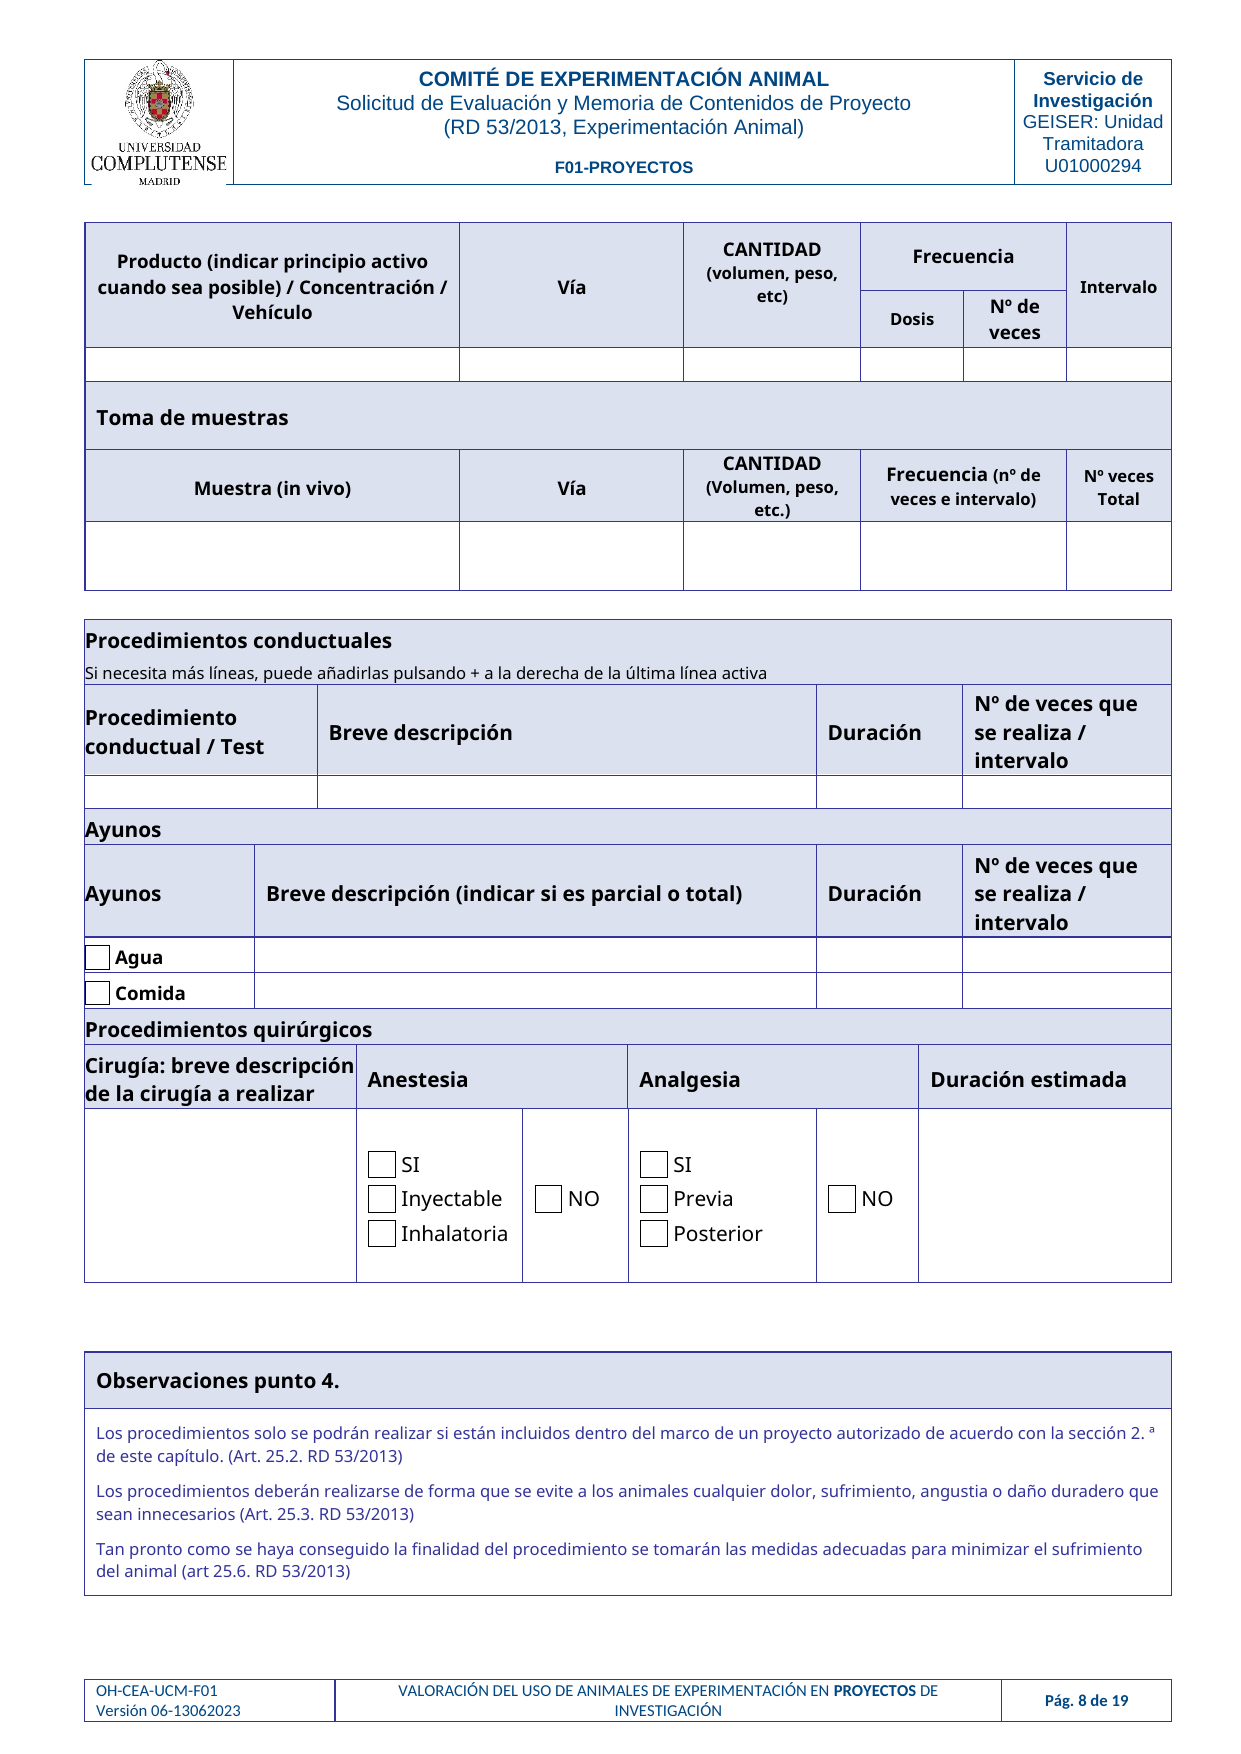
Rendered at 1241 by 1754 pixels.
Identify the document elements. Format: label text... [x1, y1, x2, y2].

table_cell Dosis [861, 291, 963, 347]
table_cell CANTIDAD (Volumen, peso, etc.) [684, 450, 860, 521]
table_cell Duración [817, 845, 962, 936]
table_cell Toma de muestras [86, 382, 1171, 449]
table_cell Frecuencia [861, 223, 1066, 290]
table_cell Nº de veces que se realiza / intervalo [963, 685, 1171, 774]
table_cell Duración [817, 685, 962, 774]
table_cell Ayunos [85, 809, 1171, 844]
table_cell Los procedimientos solo se podrán realizar si están incluidos dentro del marco de un proyecto autorizado de acuerdo con la sección 2. ª de este capítulo. (Art. 25.2. RD 53/2013) Los procedimientos deberán realizarse de forma que se evite a los animales cualquier dolor, sufrimiento, angustia o daño duradero que sean innecesarios (Art. 25.3. RD 53/2013) Tan pronto como se haya conseguido la finalidad del procedimiento se tomarán las medidas adecuadas para minimizar el sufrimiento del animal (art 25.6. RD 53/2013) [85, 1409, 1171, 1595]
table_cell Frecuencia (nº de veces e intervalo) [861, 450, 1066, 521]
picture [91, 60, 227, 185]
table_cell Breve descripción [318, 685, 816, 774]
table_cell Vía [460, 223, 683, 347]
table_cell Breve descripción (indicar si es parcial o total) [255, 845, 816, 936]
table_cell Nº de veces [964, 291, 1066, 347]
table_header Observaciones punto 4. [85, 1353, 1171, 1408]
table_cell Nº de veces que se realiza / intervalo [963, 845, 1171, 936]
table_cell Anestesia [357, 1045, 627, 1108]
table_cell Procedimiento conductual / Test [85, 685, 317, 774]
table_cell Procedimientos quirúrgicos [85, 1009, 1171, 1044]
table_cell Intervalo [1067, 223, 1171, 347]
table_cell Ayunos [85, 845, 254, 936]
table_cell Muestra (in vivo) [86, 450, 459, 521]
table_cell CANTIDAD (volumen, peso, etc) [684, 223, 860, 347]
table_cell Producto (indicar principio activo cuando sea posible) / Concentración / Vehículo [86, 223, 459, 347]
table_header Procedimientos conductuales Si necesita más líneas, puede añadirlas pulsando + a la derecha de la última línea activa [85, 620, 1171, 684]
table_cell Duración estimada [919, 1045, 1171, 1108]
table_cell Analgesia [628, 1045, 918, 1108]
table_cell Cirugía: breve descripción de la cirugía a realizar [85, 1045, 356, 1108]
table_cell Vía [460, 450, 683, 521]
table_cell Nº veces Total [1067, 450, 1171, 521]
